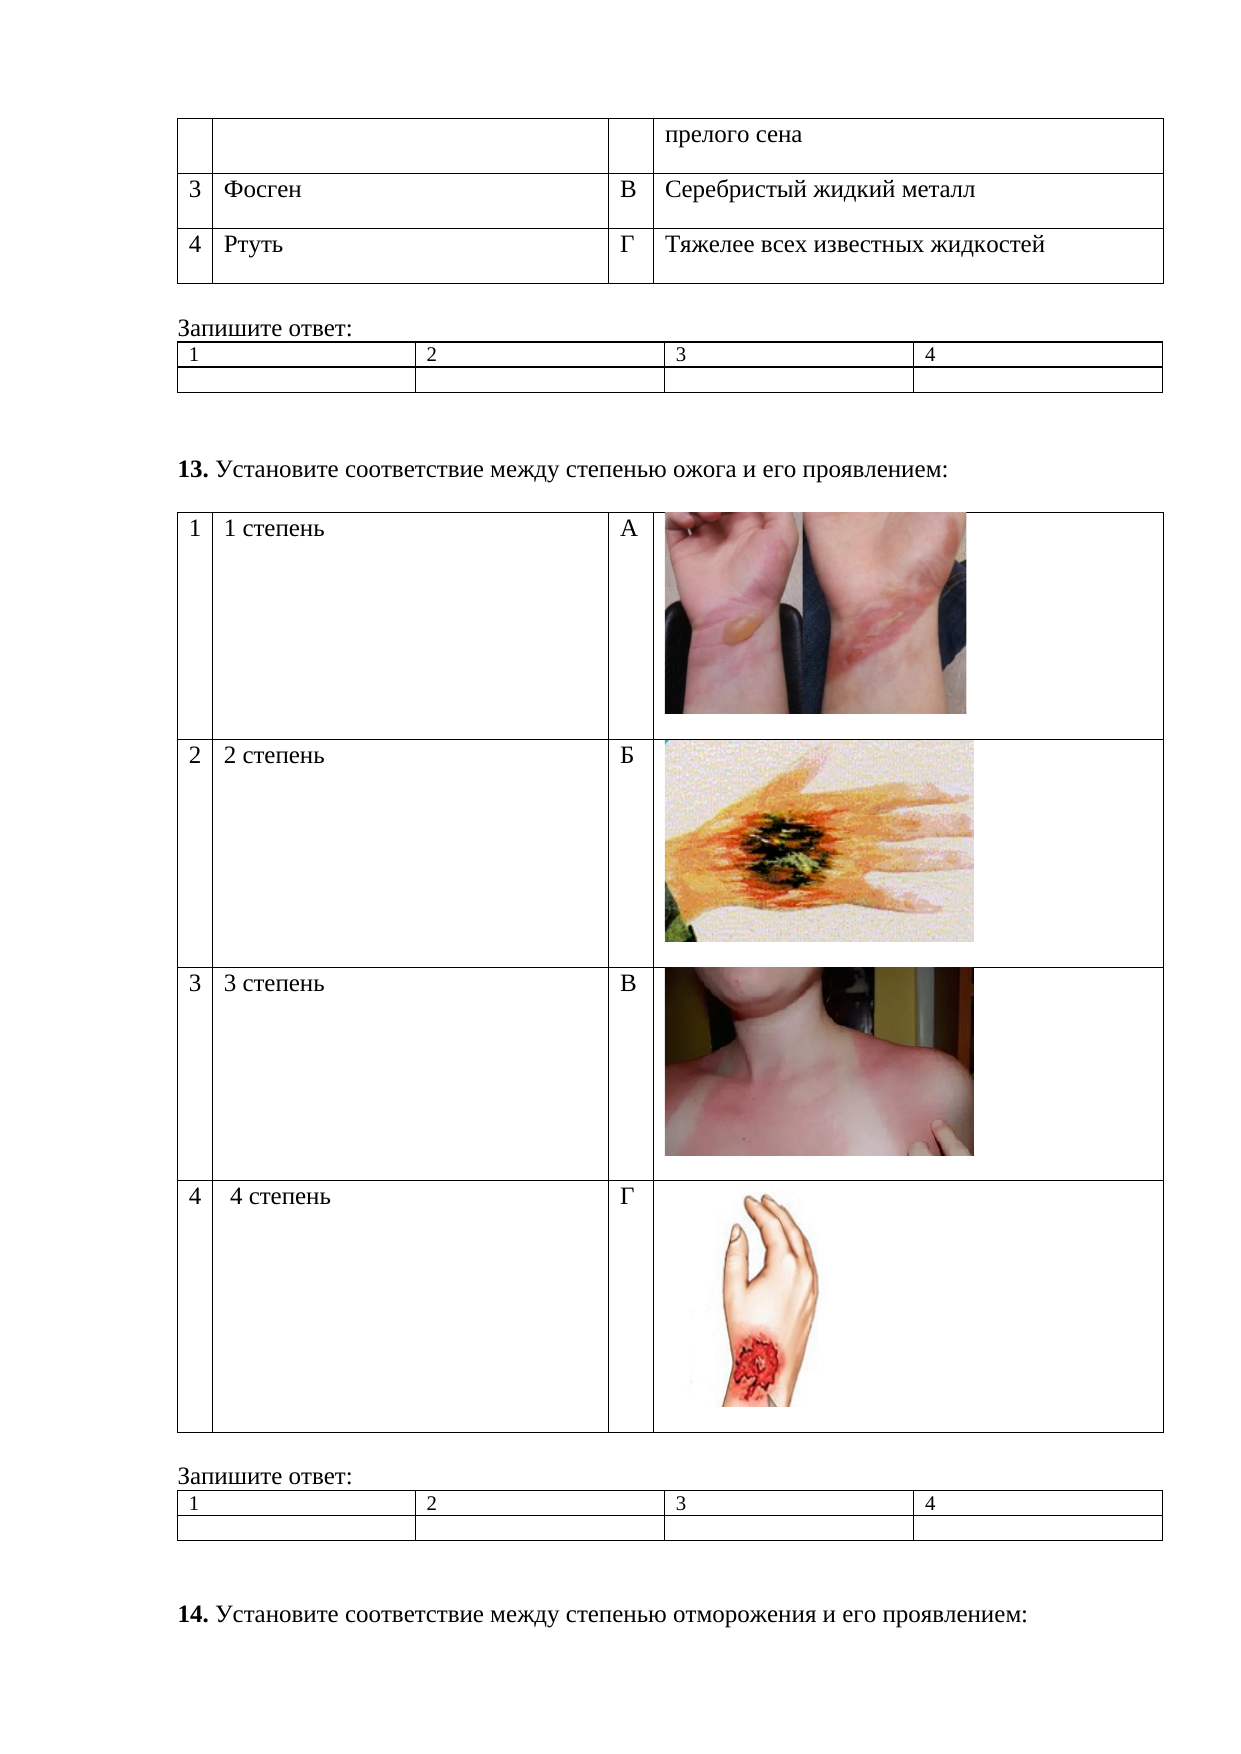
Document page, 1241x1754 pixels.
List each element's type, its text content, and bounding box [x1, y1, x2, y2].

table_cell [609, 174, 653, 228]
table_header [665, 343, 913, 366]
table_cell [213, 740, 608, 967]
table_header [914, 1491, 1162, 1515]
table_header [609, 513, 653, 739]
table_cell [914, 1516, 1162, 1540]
picture [664, 1181, 832, 1407]
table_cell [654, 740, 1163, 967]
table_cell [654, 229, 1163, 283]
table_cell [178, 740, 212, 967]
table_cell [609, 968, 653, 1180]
text 13. Установите соответствие между степенью ожога и его проявлением: [177, 454, 1152, 483]
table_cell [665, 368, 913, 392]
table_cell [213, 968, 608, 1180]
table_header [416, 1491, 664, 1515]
text Запишите ответ: [177, 313, 1152, 341]
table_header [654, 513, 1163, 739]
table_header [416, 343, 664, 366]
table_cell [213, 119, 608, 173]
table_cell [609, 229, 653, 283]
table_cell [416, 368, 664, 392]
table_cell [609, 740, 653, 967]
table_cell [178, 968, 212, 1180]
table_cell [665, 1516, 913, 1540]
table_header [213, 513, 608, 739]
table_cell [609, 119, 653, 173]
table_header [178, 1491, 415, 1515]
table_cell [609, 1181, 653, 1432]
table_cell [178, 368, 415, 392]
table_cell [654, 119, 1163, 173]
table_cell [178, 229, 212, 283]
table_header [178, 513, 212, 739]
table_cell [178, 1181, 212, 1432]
picture [664, 512, 967, 714]
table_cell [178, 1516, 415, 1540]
text Запишите ответ: [177, 1461, 1152, 1490]
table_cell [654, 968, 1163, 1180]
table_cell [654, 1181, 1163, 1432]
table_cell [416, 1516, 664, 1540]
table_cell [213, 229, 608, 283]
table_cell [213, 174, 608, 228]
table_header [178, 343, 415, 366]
text 14. Установите соответствие между степенью отморожения и его проявлением: [177, 1599, 1152, 1628]
picture [664, 740, 974, 942]
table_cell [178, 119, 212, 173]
picture [664, 967, 974, 1156]
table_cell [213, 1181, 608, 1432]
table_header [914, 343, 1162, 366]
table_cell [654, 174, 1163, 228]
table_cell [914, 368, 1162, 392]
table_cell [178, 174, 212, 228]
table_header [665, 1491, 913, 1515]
